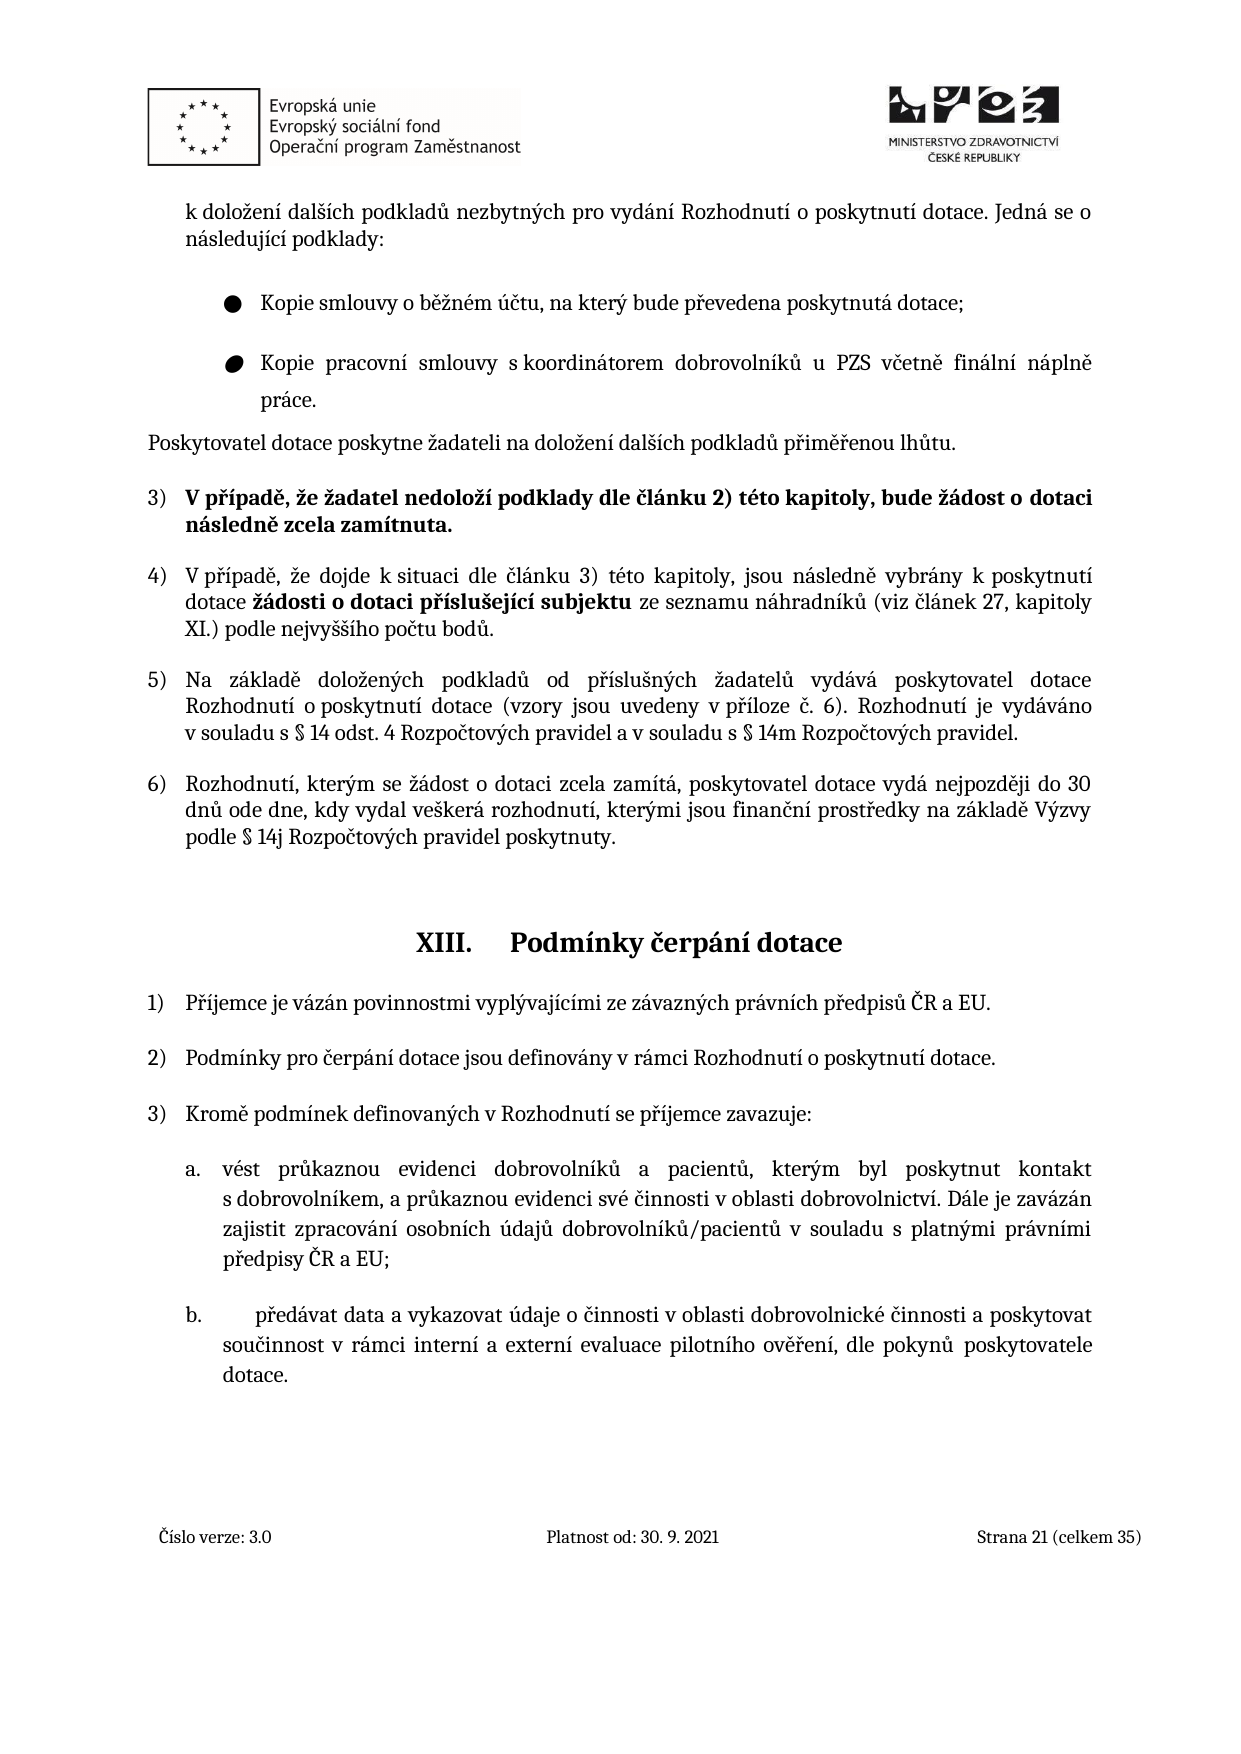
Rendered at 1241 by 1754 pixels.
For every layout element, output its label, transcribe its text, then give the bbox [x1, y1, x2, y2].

list Kromě podmínek definovaných v Rozhodnutí se příjemce zavazuje: [148, 1100, 1093, 1127]
list Rozhodnutí, kterým se žádost o dotaci zcela zamítá, poskytovatel dotace vydá nejpozději do 30 dnů ode dne, kdy vydal veškerá rozhodnutí, kterými jsou finanční prostředky na základě Výzvy podle § 14j Rozpočtových pravidel poskytnuty. [148, 771, 1093, 850]
list V případě, že dojde k situaci dle článku 3) této kapitoly, jsou následně vybrány k poskytnutí dotace žádosti o dotaci příslušející subjektu ze seznamu náhradníků (viz článek 27, kapitoly XI.) podle nejvyššího počtu bodů. [148, 563, 1093, 642]
list vést průkaznou evidenci dobrovolníků a pacientů, kterým byl poskytnut kontakt s dobrovolníkem, a průkaznou evidenci své činnosti v oblasti dobrovolnictví. Dále je zavázán zajistit zpracování osobních údajů dobrovolníků/pacientů v souladu s platnými právními předpisy ČR a EU; [185, 1156, 1093, 1272]
list V případě, že žadatel nedoloží podklady dle článku 2) této kapitoly, bude žádost o dotaci následně zcela zamítnuta. [148, 485, 1093, 538]
list Podmínky pro čerpání dotace jsou definovány v rámci Rozhodnutí o poskytnutí dotace. [148, 1045, 1093, 1071]
list Příjemce je vázán povinnostmi vyplývajícími ze závazných právních předpisů ČR a EU. [148, 990, 1093, 1016]
text Poskytovatel dotace poskytne žadateli na doložení dalších podkladů přiměřenou lhůtu. [148, 430, 1093, 456]
list Kopie pracovní smlouvy s koordinátorem dobrovolníků u PZS včetně finální náplně práce. [223, 336, 1093, 413]
picture [863, 73, 1089, 166]
list Kopie smlouvy o běžném účtu, na který bude převedena poskytnutá dotace; [223, 277, 1093, 324]
list předávat data a vykazovat údaje o činnosti v oblasti dobrovolnické činnosti a poskytovat součinnost v rámci interní a externí evaluace pilotního ověření, dle pokynů poskytovatele dotace. [185, 1301, 1093, 1388]
picture [147, 88, 521, 166]
list Na základě doložených podkladů od příslušných žadatelů vydává poskytovatel dotace Rozhodnutí o poskytnutí dotace (vzory jsou uvedeny v příloze č. 6). Rozhodnutí je vydáváno v souladu s § 14 odst. 4 Rozpočtových pravidel a v souladu s § 14m Rozpočtových pravidel. [148, 667, 1093, 746]
subtitle Podmínky čerpání dotace [223, 926, 1093, 960]
